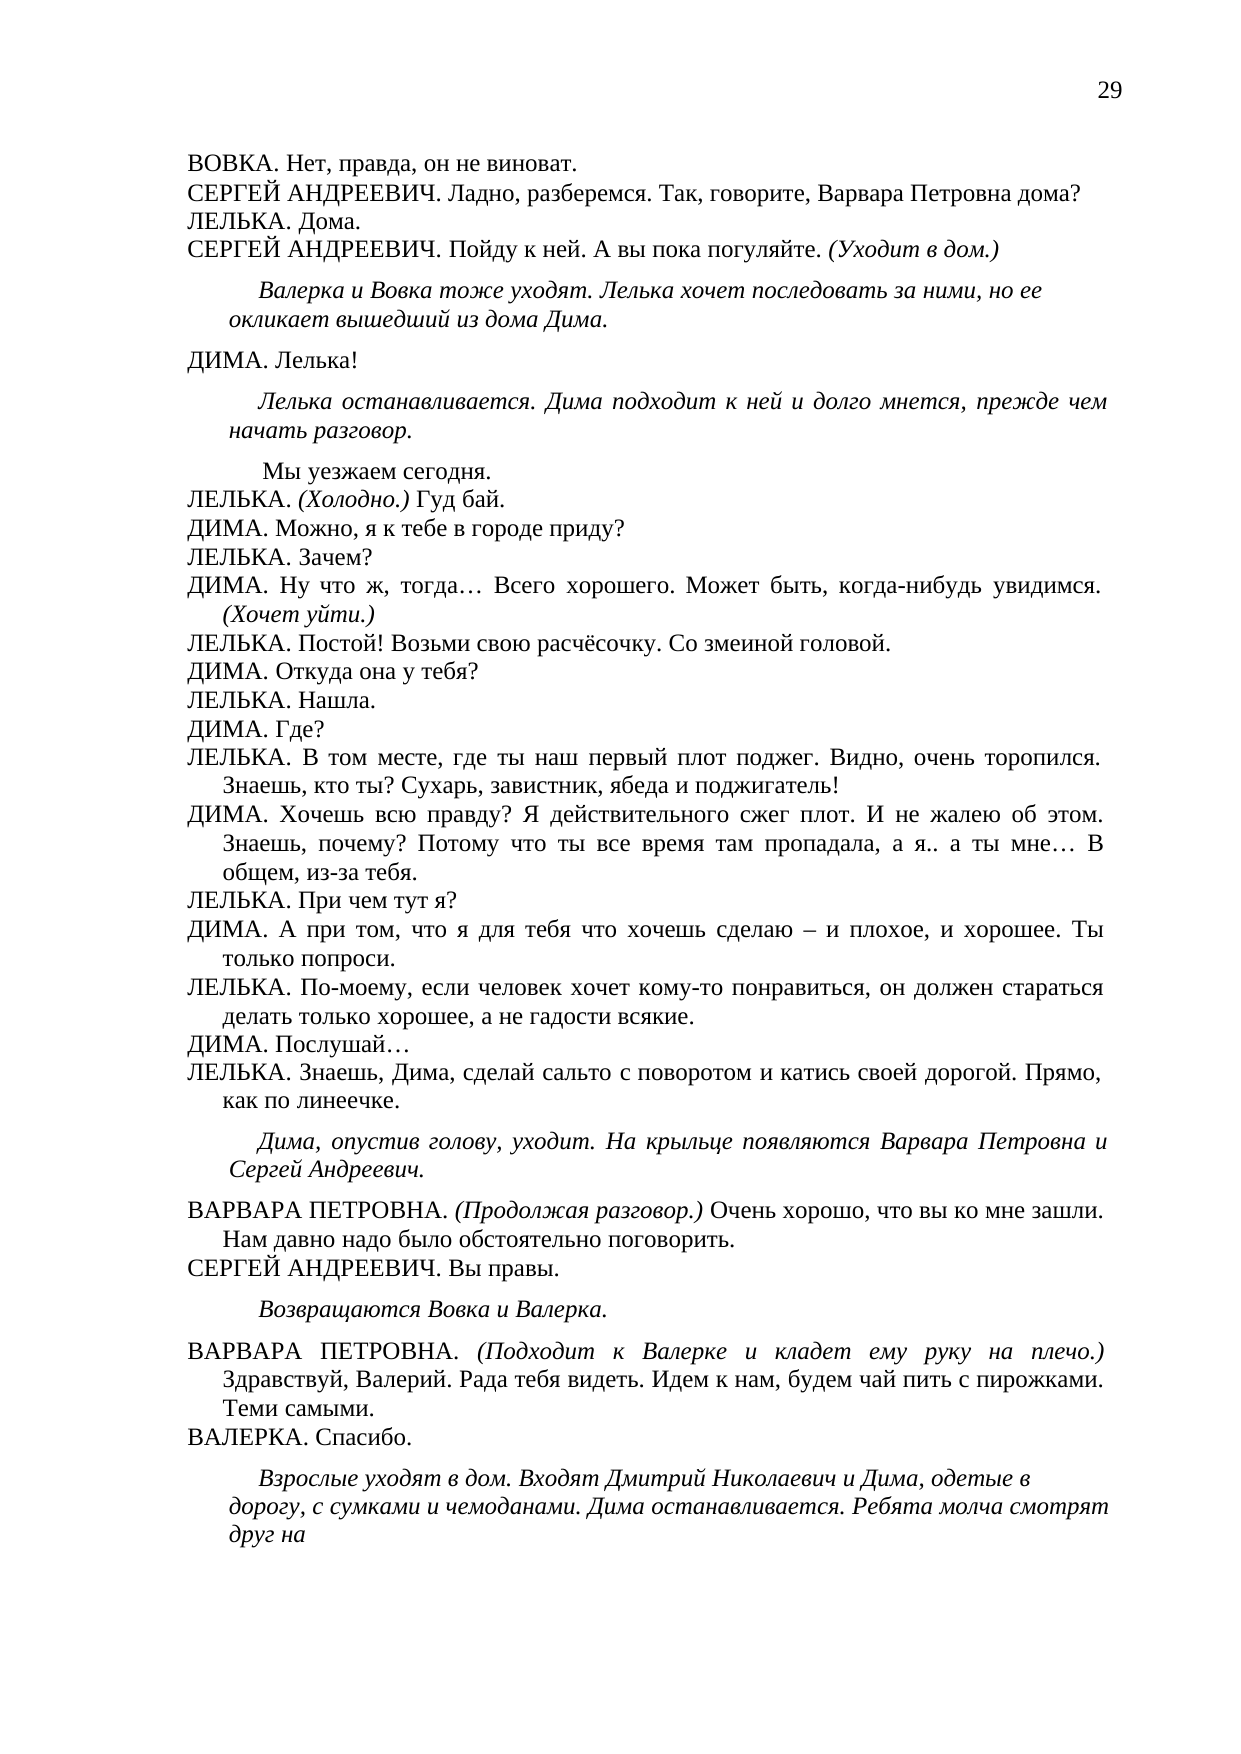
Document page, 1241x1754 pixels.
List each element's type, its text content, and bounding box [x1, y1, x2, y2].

text ЛЕЛЬКА. Нашла. ДИМА. Где? [187, 685, 378, 743]
text Взрослые уходят в дом. Входят Дмитрий Николаевич и Дима, одетые в дорогу, с сумками и чемоданами. Дима останавливается. Ребята молча смотрят друг на [228, 1464, 1112, 1548]
text ДИМА. Хочешь всю правду? Я действительного сжег плот. И не жалею об этом. Знаешь, почему? Потому что ты все время там пропадала, а я.. а ты мне… В общем, из-за тебя. [187, 799, 1105, 886]
text Лелька останавливается. Дима подходит к ней и долго мнется, прежде чем начать разговор. [228, 386, 1123, 444]
text Мы уезжаем сегодня. ЛЕЛЬКА. (Холодно.) Гуд бай. [187, 456, 592, 513]
text (Хочет уйти.) [222, 599, 1123, 628]
text ЛЕЛЬКА. По-моему, если человек хочет кому-то понравиться, он должен стараться делать только хорошее, а не гадости всякие. [187, 972, 1105, 1029]
text ЛЕЛЬКА. В том месте, где ты наш первый плот поджег. Видно, очень торопился. [187, 743, 1123, 771]
text Валерка и Вовка тоже уходят. Лелька хочет последовать за ними, но ее окликает вышедший из дома Дима. [228, 276, 1123, 332]
text ДИМА. А при том, что я для тебя что хочешь сделаю – и плохое, и хорошее. Ты только попроси. [187, 914, 1105, 972]
text ВАРВАРА ПЕТРОВНА. (Продолжая разговор.) Очень хорошо, что вы ко мне зашли. [187, 1196, 1123, 1224]
text ВАЛЕРКА. Спасибо. [187, 1422, 1123, 1451]
text ВОВКА. Нет, правда, он не виноват. [187, 149, 1123, 178]
text ЛЕЛЬКА. При чем тут я? [187, 886, 1123, 914]
text ДИМА. Ну что ж, тогда… Всего хорошего. Может быть, когда-нибудь увидимся. [187, 571, 1123, 599]
text Нам давно надо было обстоятельно поговорить. [222, 1224, 1123, 1253]
text Знаешь, кто ты? Сухарь, завистник, ябеда и поджигатель! [222, 771, 1123, 799]
text ВАРВАРА ПЕТРОВНА. (Подходит к Валерке и кладет ему руку на плечо.) Здравствуй, Валерий. Рада тебя видеть. Идем к нам, будем чай пить с пирожками. Теми самыми. [187, 1336, 1105, 1422]
text Возвращаются Вовка и Валерка. [258, 1294, 1123, 1323]
text СЕРГЕЙ АНДРЕЕВИЧ. Пойду к ней. А вы пока погуляйте. (Уходит в дом.) [187, 235, 1123, 263]
text ЛЕЛЬКА. Постой! Возьми свою расчёсочку. Со змеиной головой. ДИМА. Откуда она у тебя? [187, 628, 893, 685]
text ДИМА. Лелька! [187, 345, 1123, 374]
text СЕРГЕЙ АНДРЕЕВИЧ. Ладно, разберемся. Так, говорите, Варвара Петровна дома? ЛЕЛЬКА. Дома. [187, 178, 1083, 235]
text ДИМА. Можно, я к тебе в городе приду? ЛЕЛЬКА. Зачем? [187, 513, 627, 571]
text ДИМА. Послушай… [187, 1029, 1123, 1058]
text ЛЕЛЬКА. Знаешь, Дима, сделай сальто с поворотом и катись своей дорогой. Прямо, как по линеечке. [187, 1058, 1123, 1114]
text СЕРГЕЙ АНДРЕЕВИЧ. Вы правы. [187, 1253, 1123, 1282]
text Дима, опустив голову, уходит. На крыльце появляются Варвара Петровна и Сергей Андреевич. [228, 1127, 1123, 1183]
